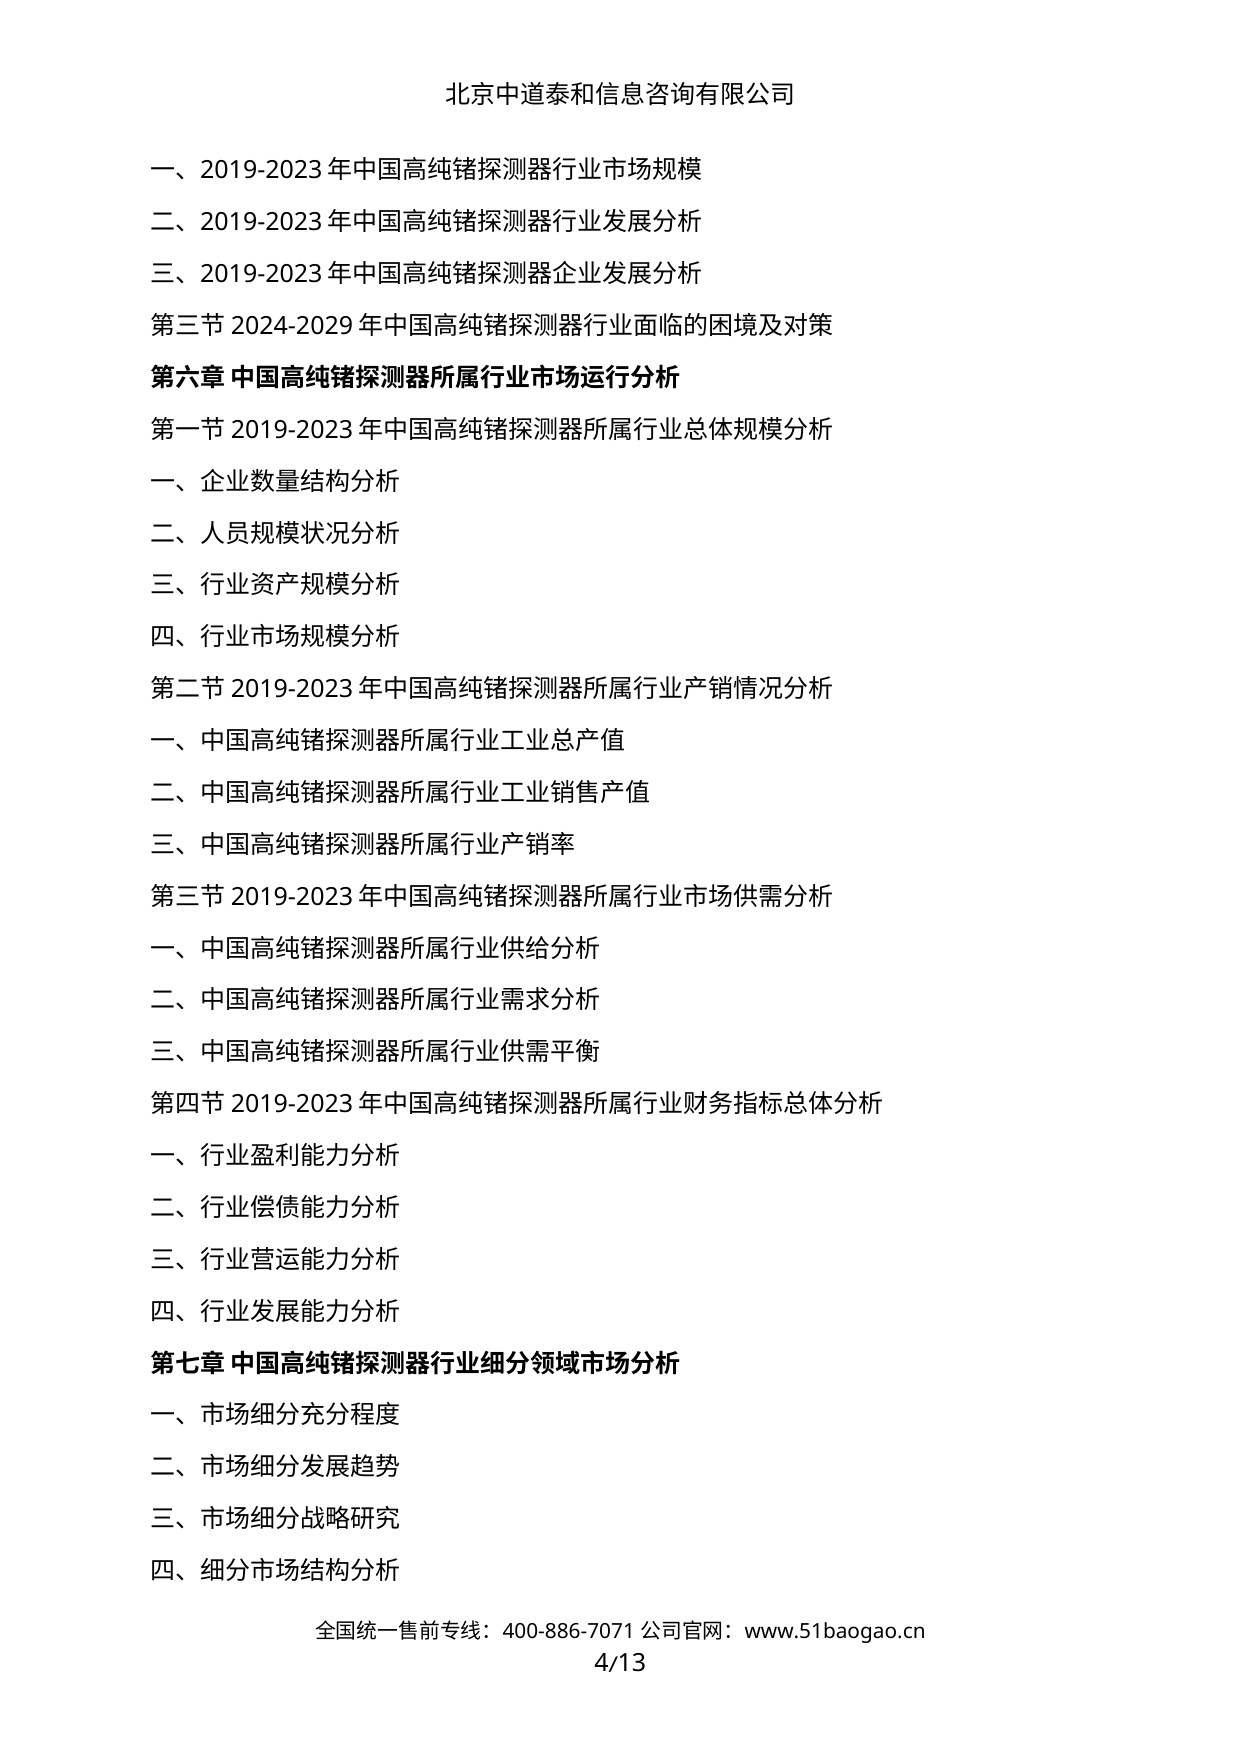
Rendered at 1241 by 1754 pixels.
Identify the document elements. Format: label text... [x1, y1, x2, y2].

text 一、2019-2023年中国高纯锗探测器行业市场规模 [150, 150, 1090, 186]
text 一、企业数量结构分析 [150, 461, 1090, 497]
text 一、市场细分充分程度 [150, 1395, 1090, 1431]
text 三、行业资产规模分析 [150, 565, 1090, 601]
text 第二节 2019-2023年中国高纯锗探测器所属行业产销情况分析 [150, 669, 1090, 705]
text 二、中国高纯锗探测器所属行业需求分析 [150, 980, 1090, 1016]
text 三、中国高纯锗探测器所属行业产销率 [150, 824, 1090, 861]
text 三、市场细分战略研究 [150, 1499, 1090, 1535]
text 一、行业盈利能力分析 [150, 1136, 1090, 1172]
text 二、2019-2023年中国高纯锗探测器行业发展分析 [150, 202, 1090, 238]
text 第三节 2019-2023年中国高纯锗探测器所属行业市场供需分析 [150, 876, 1090, 912]
text 二、人员规模状况分析 [150, 513, 1090, 549]
text 一、中国高纯锗探测器所属行业供给分析 [150, 928, 1090, 964]
text 第七章 中国高纯锗探测器行业细分领域市场分析 [150, 1343, 1090, 1379]
text 三、2019-2023年中国高纯锗探测器企业发展分析 [150, 254, 1090, 290]
text 四、行业发展能力分析 [150, 1291, 1090, 1327]
text 四、行业市场规模分析 [150, 617, 1090, 653]
text 一、中国高纯锗探测器所属行业工业总产值 [150, 721, 1090, 757]
text 三、中国高纯锗探测器所属行业供需平衡 [150, 1032, 1090, 1068]
text 三、行业营运能力分析 [150, 1239, 1090, 1276]
text 二、中国高纯锗探测器所属行业工业销售产值 [150, 772, 1090, 809]
text 二、行业偿债能力分析 [150, 1187, 1090, 1224]
text 四、细分市场结构分析 [150, 1551, 1090, 1587]
text 二、市场细分发展趋势 [150, 1447, 1090, 1483]
text 第六章 中国高纯锗探测器所属行业市场运行分析 [150, 357, 1090, 394]
text 第四节 2019-2023年中国高纯锗探测器所属行业财务指标总体分析 [150, 1084, 1090, 1120]
text 第一节 2019-2023年中国高纯锗探测器所属行业总体规模分析 [150, 409, 1090, 446]
text 第三节 2024-2029年中国高纯锗探测器行业面临的困境及对策 [150, 306, 1090, 342]
